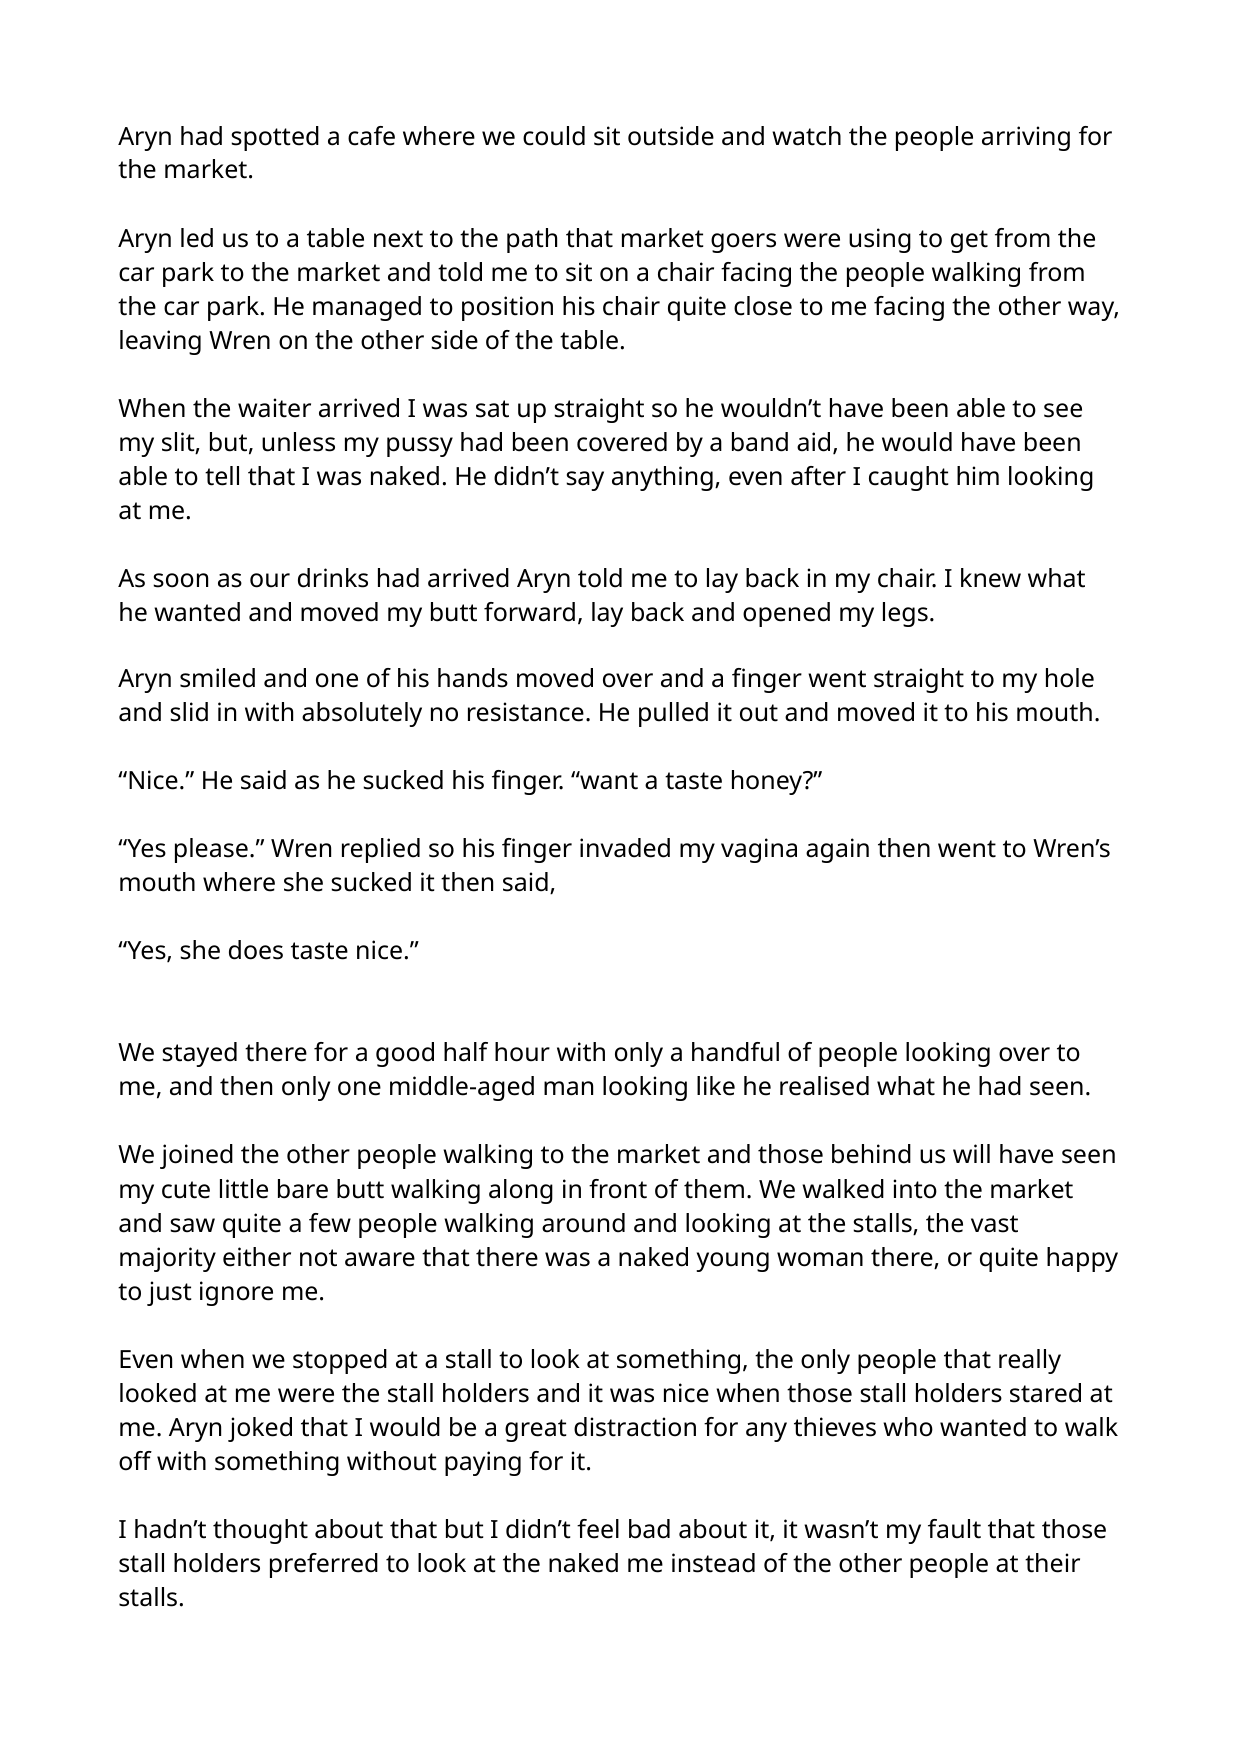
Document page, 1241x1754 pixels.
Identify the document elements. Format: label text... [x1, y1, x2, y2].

text Even when we stopped at a stall to look at something, the only people that really looked at me were the stall holders and it was nice when those stall holders stared at me. Aryn joked that I would be a great distraction for any thieves who wanted to walk off with something without paying for it. [118, 1342, 1122, 1478]
text We joined the other people walking to the market and those behind us will have seen my cute little bare butt walking along in front of them. We walked into the market and saw quite a few people walking around and looking at the stalls, the vast majority either not aware that there was a naked young woman there, or quite happy to just ignore me. [118, 1137, 1122, 1307]
text “Nice.” He said as he sucked his finger. “want a taste honey?” [118, 762, 1122, 797]
text “Yes please.” Wren replied so his finger invaded my vagina again then went to Wren’s mouth where she sucked it then said, [118, 831, 1122, 899]
text When the waiter arrived I was sat up straight so he wouldn’t have been able to see my slit, but, unless my pussy had been covered by a band aid, he would have been able to tell that I was naked. He didn’t say anything, even after I caught him looking at me. [118, 391, 1122, 527]
text As soon as our drinks had arrived Aryn told me to lay back in my chair. I knew what he wanted and moved my butt forward, lay back and opened my legs. [118, 561, 1122, 629]
text Aryn smiled and one of his hands moved over and a finger went straight to my hole and slid in with absolutely no resistance. He pulled it out and moved it to his mouth. [118, 660, 1122, 728]
text Aryn led us to a table next to the path that market goers were using to get from the car park to the market and told me to sit on a chair facing the people walking from the car park. He managed to position his chair quite close to me facing the other way, leaving Wren on the other side of the table. [118, 220, 1122, 357]
text I hadn’t thought about that but I didn’t feel bad about it, it wasn’t my fault that those stall holders preferred to look at the naked me instead of the other people at their stalls. [118, 1512, 1122, 1614]
text Aryn had spotted a cafe where we could sit outside and watch the people arriving for the market. [118, 118, 1122, 186]
text We stayed there for a good half hour with only a handful of people looking over to me, and then only one middle-aged man looking like he realised what he had seen. [118, 1035, 1122, 1103]
text “Yes, she does taste nice.” [118, 933, 1122, 967]
